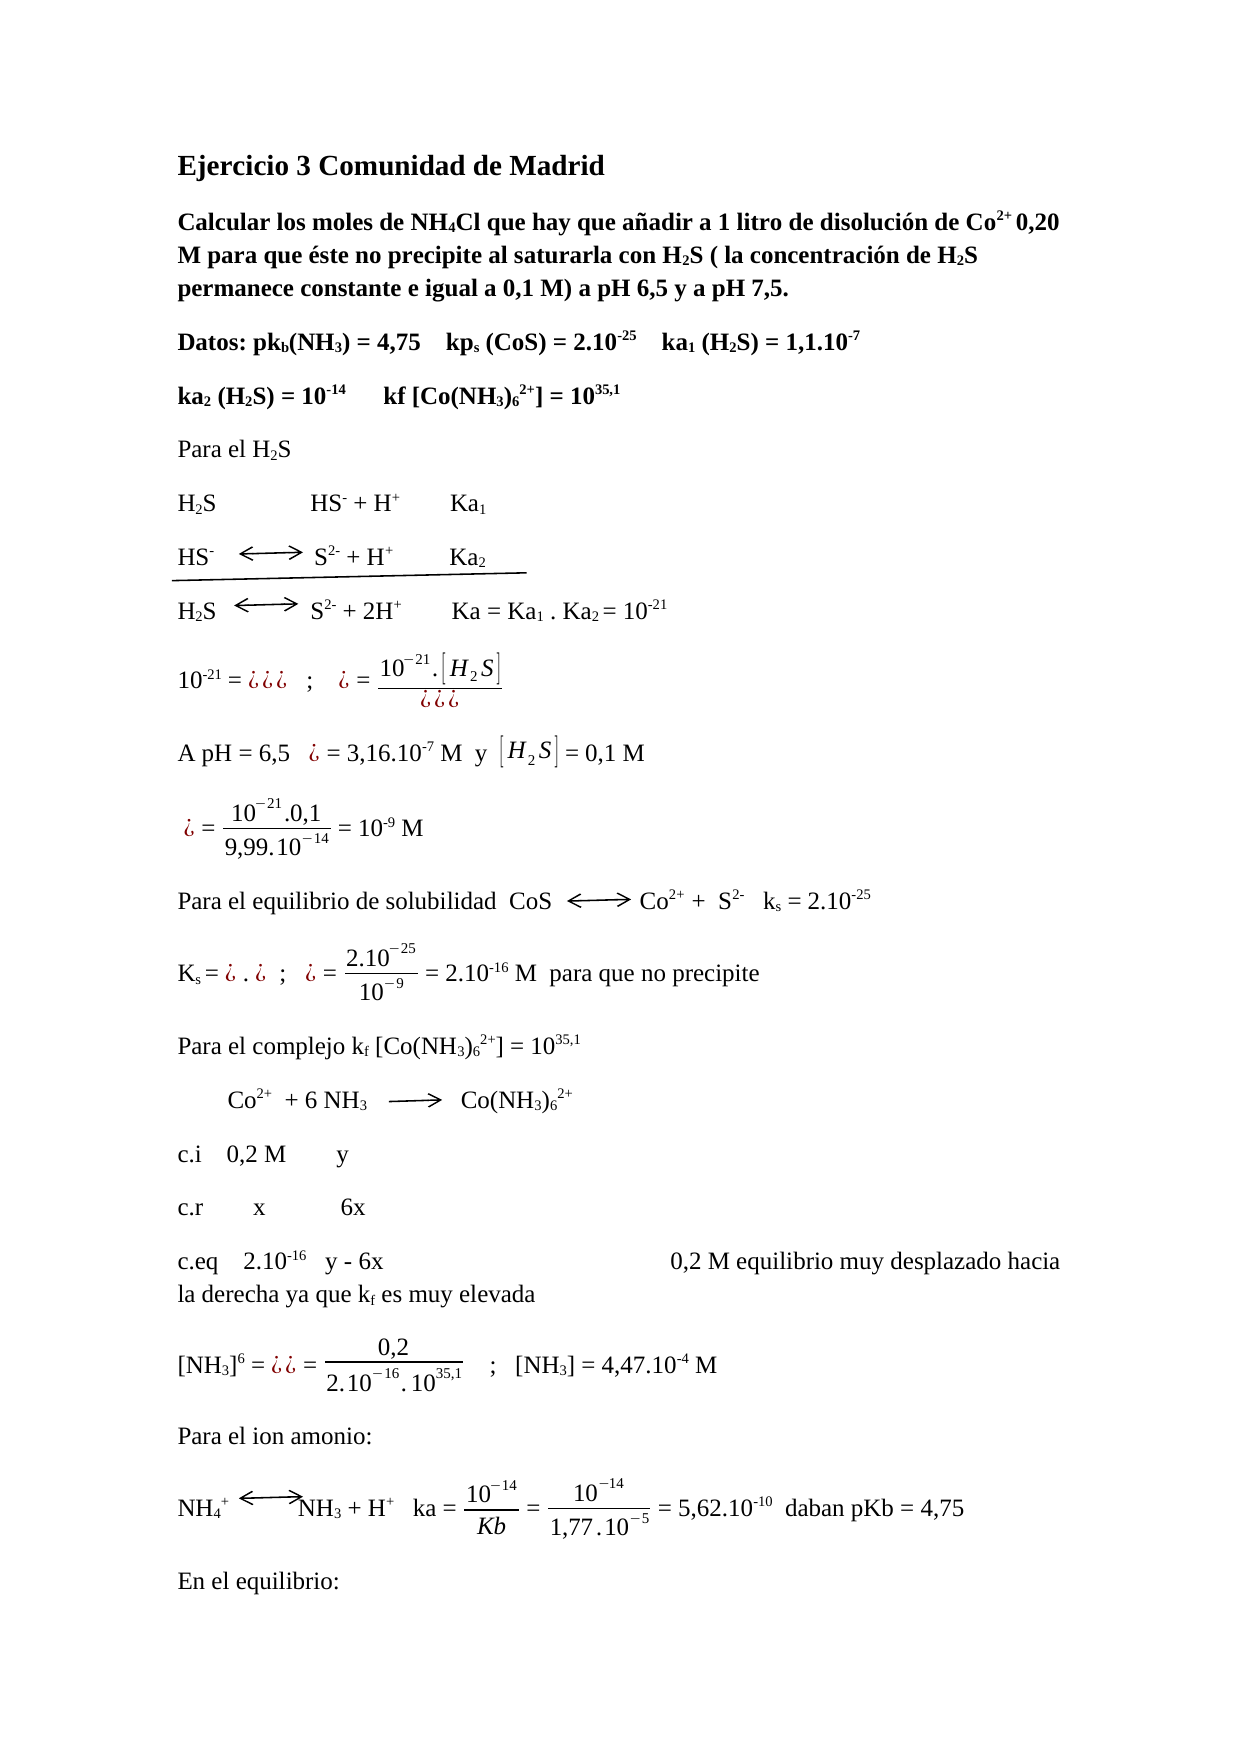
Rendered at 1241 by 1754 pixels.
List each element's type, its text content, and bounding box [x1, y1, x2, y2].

text = = 10-9 M [177, 795, 1063, 861]
text Datos: pkb(NH3) = 4,75 kps (CoS) = 2.10-25 ka1 (H2S) = 1,1.10-7 [177, 327, 1063, 356]
text Para el ion amonio: [177, 1421, 1063, 1449]
text 10-21 = ; = [177, 650, 1063, 710]
text NH4+ NH3 + H+ ka = = = 5,62.10-10 daban pKb = 4,75 [177, 1475, 1063, 1541]
text [NH3]6 = = ; [NH3] = 4,47.10-4 M [177, 1333, 1063, 1396]
text Para el H2S [177, 434, 1063, 463]
text H2S HS- + H+ Ka1 [177, 488, 1063, 517]
text c.i 0,2 M y [177, 1139, 1063, 1167]
text c.eq 2.10-16 y - 6x 0,2 M equilibrio muy desplazado hacia la derecha ya que kf es muy elevada [177, 1246, 1063, 1308]
text Para el equilibrio de solubilidad CoS Co2+ + S2- ks = 2.10-25 [177, 886, 1063, 915]
text Ejercicio 3 Comunidad de Madrid [177, 148, 1063, 181]
text En el equilibrio: [177, 1566, 1063, 1594]
text Calcular los moles de NH4Cl que hay que añadir a 1 litro de disolución de Co2+ 0,20 M para que éste no precipite al saturarla con H2S ( la concentración de H2S permanece constante e igual a 0,1 M) a pH 6,5 y a pH 7,5. [177, 207, 1063, 302]
text Para el complejo kf [Co(NH3)62+] = 1035,1 [177, 1031, 1063, 1060]
text A pH = 6,5 = 3,16.10-7 M y = 0,1 M [177, 735, 1063, 770]
text H2S S2- + 2H+ Ka = Ka1 . Ka2 = 10-21 [177, 596, 1063, 625]
text ka2 (H2S) = 10-14 kf [Co(NH3)62+] = 1035,1 [177, 381, 1063, 409]
text HS- S2- + H+ Ka2 [177, 542, 1063, 571]
text Co2+ + 6 NH3 Co(NH3)62+ [177, 1085, 1063, 1113]
text Ks = . ; = = 2.10-16 M para que no precipite [177, 940, 1063, 1006]
text c.r x 6x [177, 1192, 1063, 1221]
